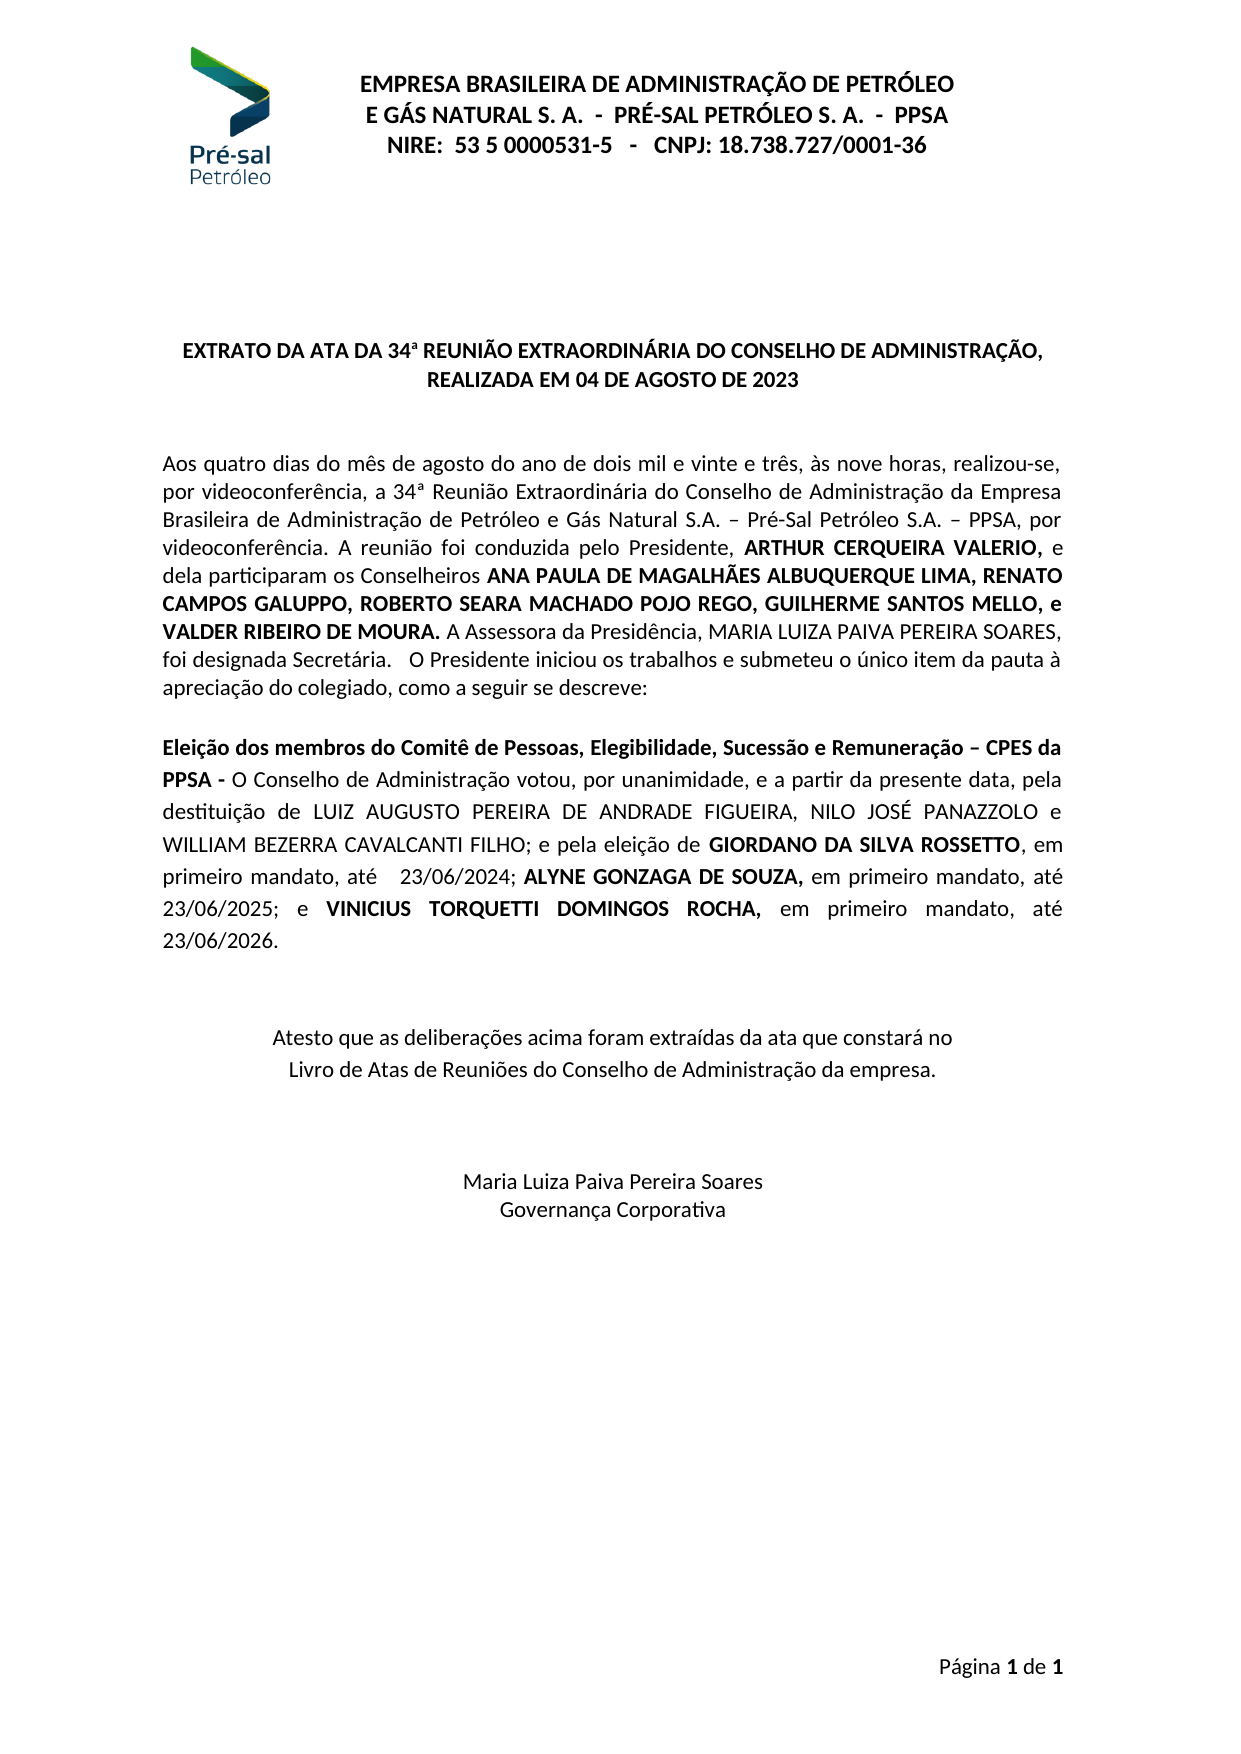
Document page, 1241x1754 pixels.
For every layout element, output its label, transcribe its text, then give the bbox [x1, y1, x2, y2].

text Livro de Atas de Reuniões do Conselho de Administração da empresa. [162, 1055, 1063, 1083]
text Atesto que as deliberações acima foram extraídas da ata que constará no [162, 1023, 1063, 1051]
text REALIZADA EM 04 DE AGOSTO DE 2023 [162, 365, 1063, 393]
text Aos quatro dias do mês de agosto do ano de dois mil e vinte e três, às nove horas, realizou-se, por videoconferência, a 34ª Reunião Extraordinária do Conselho de Administração da Empresa Brasileira de Administração de Petróleo e Gás Natural S.A. – Pré-Sal Petróleo S.A. – PPSA, por videoconferência. A reunião foi conduzida pelo Presidente, ARTHUR CERQUEIRA VALERIO, e dela participaram os Conselheiros ANA PAULA DE MAGALHÃES ALBUQUERQUE LIMA, RENATO CAMPOS GALUPPO, ROBERTO SEARA MACHADO POJO REGO, GUILHERME SANTOS MELLO, e VALDER RIBEIRO DE MOURA. A Assessora da Presidência, MARIA LUIZA PAIVA PEREIRA SOARES, foi designada Secretária. O Presidente iniciou os trabalhos e submeteu o único item da pauta à apreciação do colegiado, como a seguir se descreve: [162, 449, 1063, 701]
picture [188, 44, 272, 185]
text Maria Luiza Paiva Pereira Soares [162, 1167, 1063, 1195]
text Governança Corporativa [162, 1195, 1063, 1223]
text Eleição dos membros do Comitê de Pessoas, Elegibilidade, Sucessão e Remuneração – CPES da PPSA - O Conselho de Administração votou, por unanimidade, e a partir da presente data, pela destituição de LUIZ AUGUSTO PEREIRA DE ANDRADE FIGUEIRA, NILO JOSÉ PANAZZOLO e WILLIAM BEZERRA CAVALCANTI FILHO; e pela eleição de GIORDANO DA SILVA ROSSETTO, em primeiro mandato, até 23/06/2024; ALYNE GONZAGA DE SOUZA, em primeiro mandato, até 23/06/2025; e VINICIUS TORQUETTI DOMINGOS ROCHA, em primeiro mandato, até 23/06/2026. [162, 733, 1063, 954]
text EXTRATO DA ATA DA 34a REUNIÃO EXTRAORDINÁRIA DO CONSELHO DE ADMINISTRAÇÃO, [162, 337, 1063, 365]
